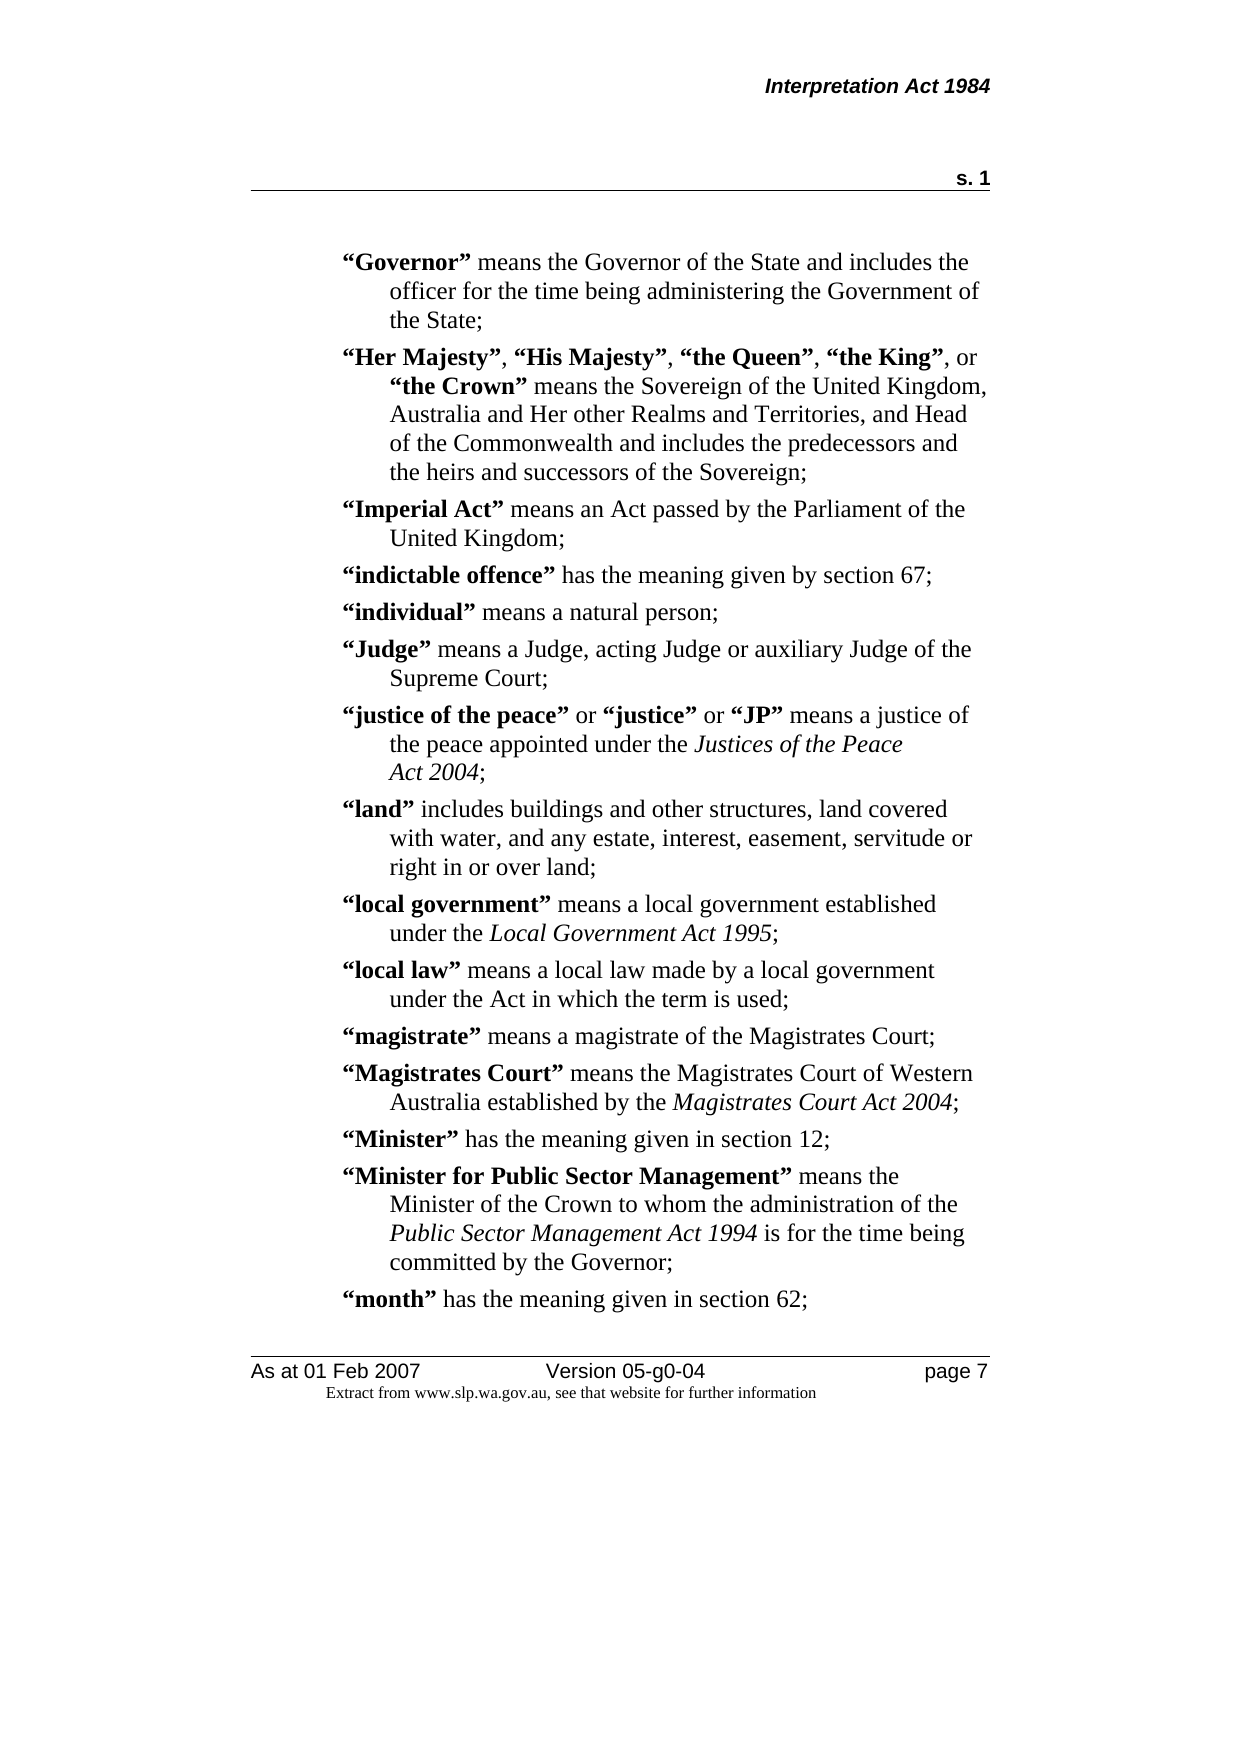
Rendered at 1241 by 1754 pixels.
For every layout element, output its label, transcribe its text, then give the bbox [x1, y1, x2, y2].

text “justice of the peace” or “justice” or “JP” means a justice of the peace appointed under the Justices of the Peace Act 2004; [251, 700, 990, 786]
text “Judge” means a Judge, acting Judge or auxiliary Judge of the Supreme Court; [251, 634, 990, 692]
text “Governor” means the Governor of the State and includes the officer for the time being administering the Government of the State; [251, 247, 990, 334]
text “Minister for Public Sector Management” means the Minister of the Crown to whom the administration of the Public Sector Management Act 1994 is for the time being committed by the Governor; [251, 1161, 990, 1276]
text “magistrate” means a magistrate of the Magistrates Court; [251, 1021, 990, 1049]
text “month” has the meaning given in section 62; [251, 1284, 990, 1313]
text “Minister” has the meaning given in section 12; [251, 1124, 990, 1152]
text “local government” means a local government established under the Local Government Act 1995; [251, 889, 990, 947]
text “Her Majesty”, “His Majesty”, “the Queen”, “the King”, or “the Crown” means the Sovereign of the United Kingdom, Australia and Her other Realms and Territories, and Head of the Commonwealth and includes the predecessors and the heirs and successors of the Sovereign; [251, 342, 990, 486]
text “individual” means a natural person; [251, 597, 990, 626]
text “Imperial Act” means an Act passed by the Parliament of the United Kingdom; [251, 494, 990, 552]
text “local law” means a local law made by a local government under the Act in which the term is used; [251, 955, 990, 1012]
text “Magistrates Court” means the Magistrates Court of Western Australia established by the Magistrates Court Act 2004; [251, 1058, 990, 1115]
text “indictable offence” has the meaning given by section 67; [251, 560, 990, 589]
text “land” includes buildings and other structures, land covered with water, and any estate, interest, easement, servitude or right in or over land; [251, 794, 990, 881]
